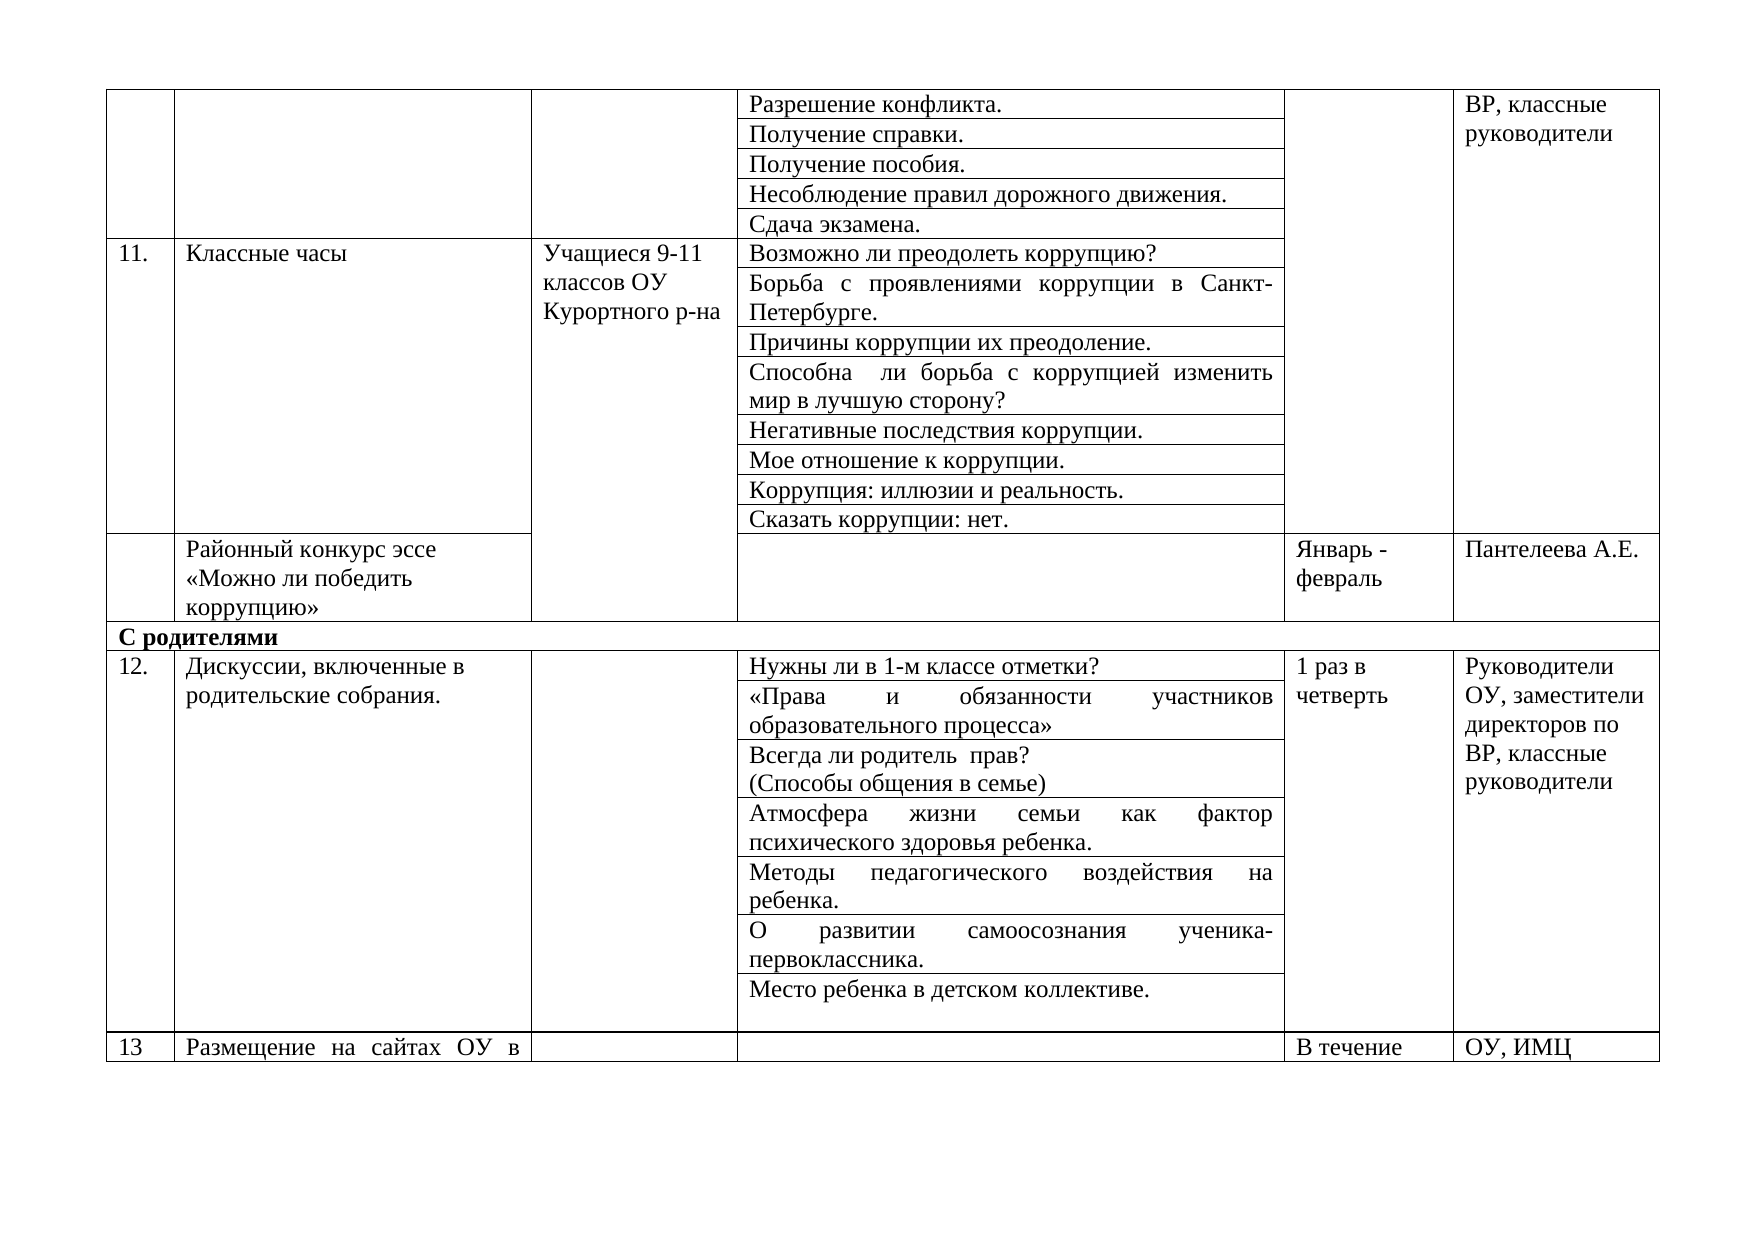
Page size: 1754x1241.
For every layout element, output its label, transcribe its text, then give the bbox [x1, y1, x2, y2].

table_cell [175, 1033, 531, 1061]
table_cell 1 раз в четверть [1285, 651, 1453, 1031]
table_cell Мое отношение к коррупции. [738, 445, 1284, 474]
table_cell Коррупция: иллюзии и реальность. [738, 475, 1284, 503]
table_cell Атмосфера жизни семьи как фактор психического здоровья ребенка. [738, 798, 1284, 856]
table_cell Получение справки. [738, 119, 1284, 148]
table_cell ОУ, ИМЦ [1454, 1033, 1659, 1061]
table_cell Несоблюдение правил дорожного движения. [738, 179, 1284, 208]
table_cell Борьба с проявлениями коррупции в Санкт- Петербурге. [738, 268, 1284, 326]
table_cell Негативные последствия коррупции. [738, 415, 1284, 444]
table_cell [107, 534, 174, 621]
table_cell Получение пособия. [738, 149, 1284, 178]
table_cell Январь - февраль [1285, 534, 1453, 621]
table_cell Пантелеева А.Е. [1454, 534, 1659, 621]
table_cell Всегда ли родитель прав? (Способы общения в семье) [738, 740, 1284, 797]
table_cell 11. [107, 239, 174, 533]
table_cell Методы педагогического воздействия на ребенка. [738, 857, 1284, 914]
table_cell [532, 651, 737, 1031]
table_cell Место ребенка в детском коллективе. [738, 974, 1284, 1031]
table_cell [532, 1033, 737, 1061]
table_cell Способна ли борьба с коррупцией изменить мир в лучшую сторону? [738, 357, 1284, 414]
table_cell «Права и обязанности участников образовательного процесса» [738, 681, 1284, 739]
table_cell 13 [107, 1033, 174, 1061]
table_cell О развитии самоосознания ученика-первоклассника. [738, 915, 1284, 973]
table_cell С родителями [107, 622, 1659, 650]
table_cell [738, 1033, 1284, 1061]
table_cell 12. [107, 651, 174, 1031]
table_cell Учащиеся 9-11 классов ОУ Курортного р-на [532, 239, 737, 621]
table_cell Причины коррупции их преодоление. [738, 327, 1284, 356]
table_cell Руководители ОУ, заместители директоров по ВР, классные руководители [1454, 651, 1659, 1031]
table_cell В течение года [1285, 1033, 1453, 1061]
table_cell Районный конкурс эссе «Можно ли победить коррупцию» [175, 534, 531, 621]
table_cell Дискуссии, включенные в родительские собрания. [175, 651, 531, 1031]
table_cell [738, 534, 1284, 621]
table_cell Сдача экзамена. [738, 209, 1284, 237]
table_cell Разрешение конфликта. [738, 90, 1284, 118]
table_cell Нужны ли в 1-м классе отметки? [738, 651, 1284, 680]
table_cell Классные часы [175, 239, 531, 533]
table_cell Сказать коррупции: нет. [738, 505, 1284, 533]
table_cell Возможно ли преодолеть коррупцию? [738, 239, 1284, 267]
